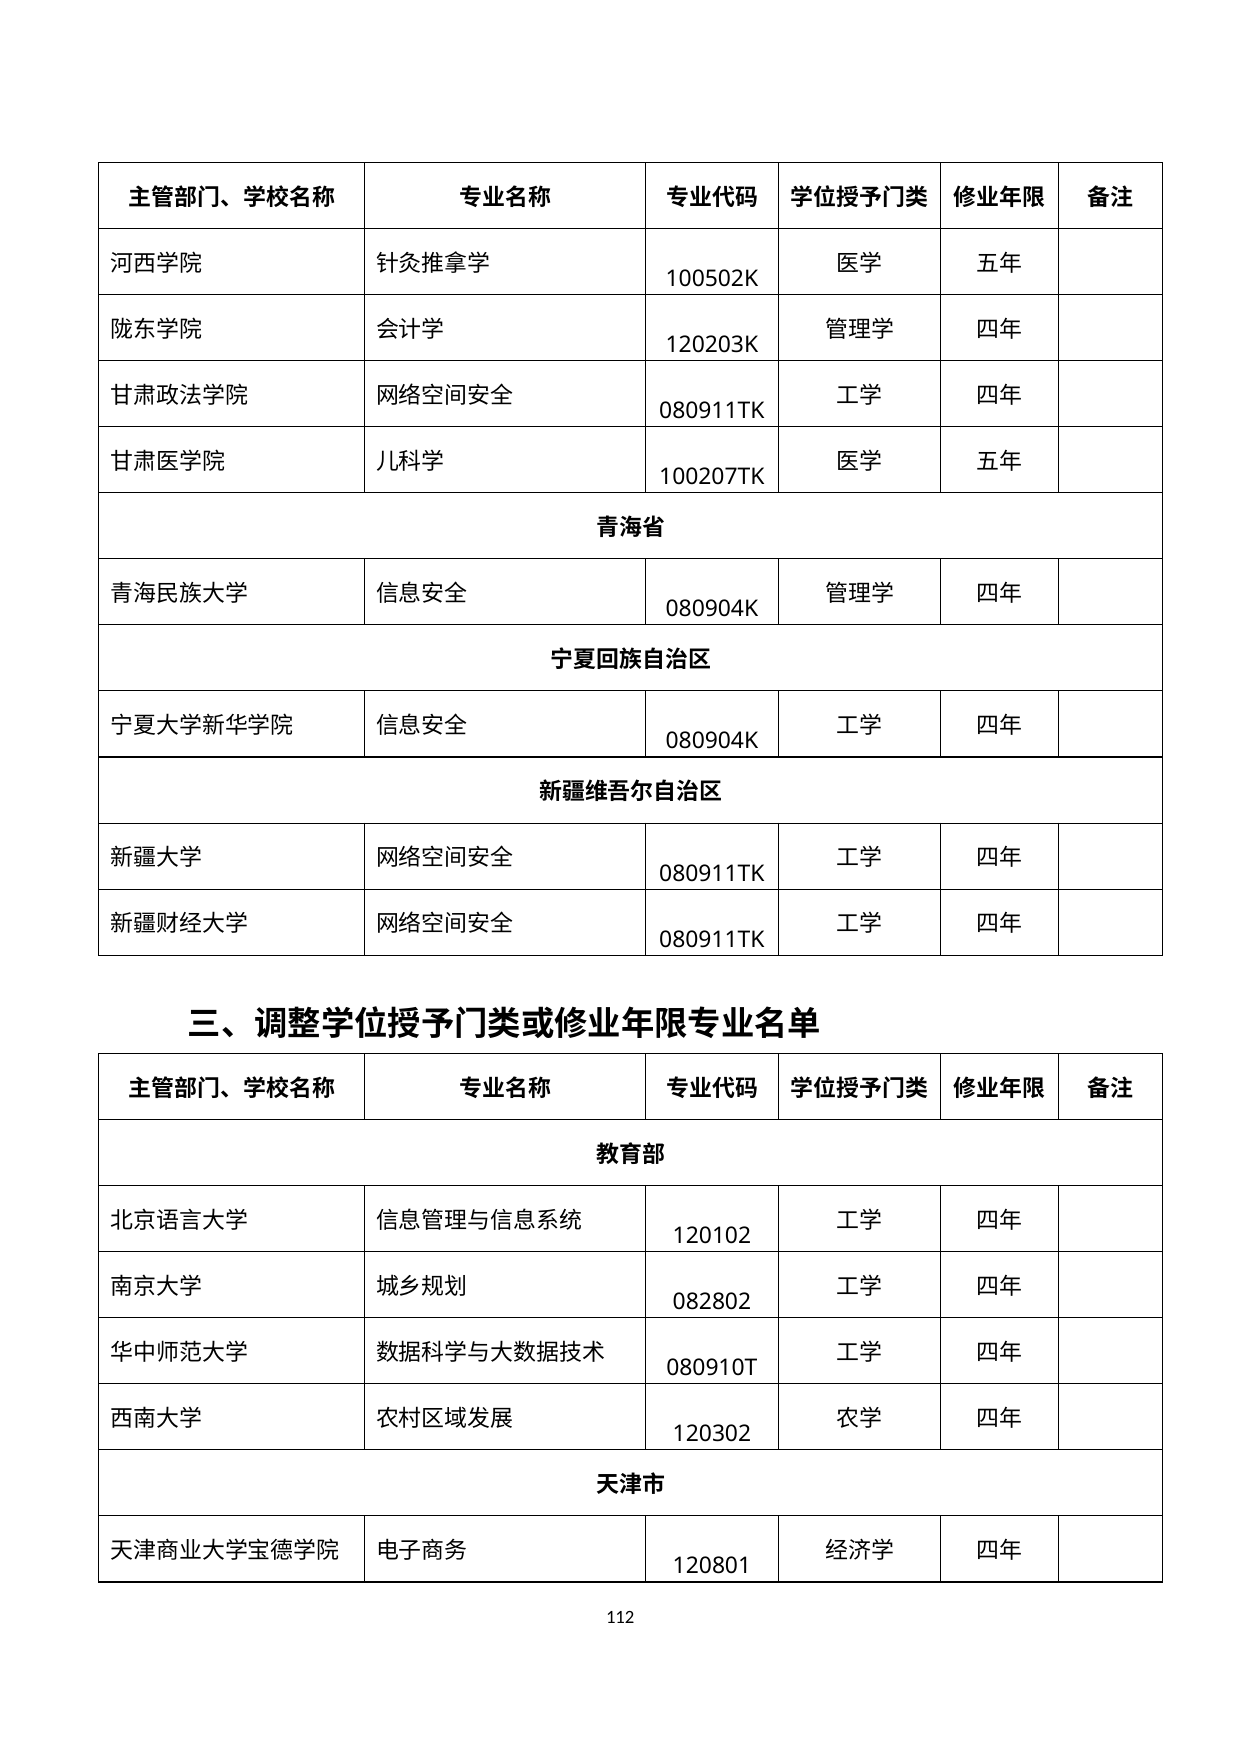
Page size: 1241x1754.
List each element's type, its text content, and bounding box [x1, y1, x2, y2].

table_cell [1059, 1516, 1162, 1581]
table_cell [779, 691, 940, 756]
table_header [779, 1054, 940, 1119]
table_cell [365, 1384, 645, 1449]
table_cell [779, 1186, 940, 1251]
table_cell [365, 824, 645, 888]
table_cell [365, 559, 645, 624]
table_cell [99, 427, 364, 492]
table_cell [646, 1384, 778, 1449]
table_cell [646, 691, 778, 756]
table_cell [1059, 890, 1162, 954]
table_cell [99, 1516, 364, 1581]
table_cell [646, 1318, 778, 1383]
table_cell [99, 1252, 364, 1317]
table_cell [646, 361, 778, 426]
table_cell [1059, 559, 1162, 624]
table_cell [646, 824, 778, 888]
text 三、调整学位授予门类或修业年限专业名单 [187, 988, 1053, 1053]
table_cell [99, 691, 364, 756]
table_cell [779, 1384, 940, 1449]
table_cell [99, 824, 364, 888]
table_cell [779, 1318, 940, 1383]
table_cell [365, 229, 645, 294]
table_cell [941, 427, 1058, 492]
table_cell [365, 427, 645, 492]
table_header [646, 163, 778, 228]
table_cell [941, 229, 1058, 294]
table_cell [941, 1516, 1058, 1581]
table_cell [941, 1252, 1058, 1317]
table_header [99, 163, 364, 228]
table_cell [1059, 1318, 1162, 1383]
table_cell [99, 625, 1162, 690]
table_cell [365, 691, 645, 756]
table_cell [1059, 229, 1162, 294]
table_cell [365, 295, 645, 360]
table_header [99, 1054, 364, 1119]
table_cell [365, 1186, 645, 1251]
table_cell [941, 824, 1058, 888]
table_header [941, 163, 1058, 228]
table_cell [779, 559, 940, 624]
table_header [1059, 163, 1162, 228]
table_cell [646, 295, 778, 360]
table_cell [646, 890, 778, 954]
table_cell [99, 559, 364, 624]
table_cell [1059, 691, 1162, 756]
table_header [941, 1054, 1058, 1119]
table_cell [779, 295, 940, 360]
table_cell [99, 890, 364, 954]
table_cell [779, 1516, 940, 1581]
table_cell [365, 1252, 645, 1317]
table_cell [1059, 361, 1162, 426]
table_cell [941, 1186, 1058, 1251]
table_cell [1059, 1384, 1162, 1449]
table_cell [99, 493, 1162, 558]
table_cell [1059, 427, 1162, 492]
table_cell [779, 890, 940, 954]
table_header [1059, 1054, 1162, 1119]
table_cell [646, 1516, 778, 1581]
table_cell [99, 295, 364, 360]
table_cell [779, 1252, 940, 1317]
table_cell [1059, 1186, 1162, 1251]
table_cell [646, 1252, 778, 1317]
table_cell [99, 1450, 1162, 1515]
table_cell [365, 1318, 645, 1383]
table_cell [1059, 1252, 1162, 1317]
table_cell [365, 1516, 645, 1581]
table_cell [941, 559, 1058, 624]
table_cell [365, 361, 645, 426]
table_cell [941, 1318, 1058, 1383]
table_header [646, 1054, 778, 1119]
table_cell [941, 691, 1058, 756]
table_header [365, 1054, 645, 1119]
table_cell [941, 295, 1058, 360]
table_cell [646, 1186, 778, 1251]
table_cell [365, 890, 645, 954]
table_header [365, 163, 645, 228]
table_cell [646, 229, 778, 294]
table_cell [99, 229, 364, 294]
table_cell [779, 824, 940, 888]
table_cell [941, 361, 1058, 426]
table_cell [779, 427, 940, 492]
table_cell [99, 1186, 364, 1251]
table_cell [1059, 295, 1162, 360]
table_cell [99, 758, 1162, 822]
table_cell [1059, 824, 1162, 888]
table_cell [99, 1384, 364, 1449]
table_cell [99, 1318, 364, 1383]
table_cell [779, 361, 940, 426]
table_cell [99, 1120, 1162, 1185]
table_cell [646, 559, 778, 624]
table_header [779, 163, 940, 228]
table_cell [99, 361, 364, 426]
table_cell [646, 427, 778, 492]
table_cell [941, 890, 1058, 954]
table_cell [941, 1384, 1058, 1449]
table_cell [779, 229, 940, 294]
